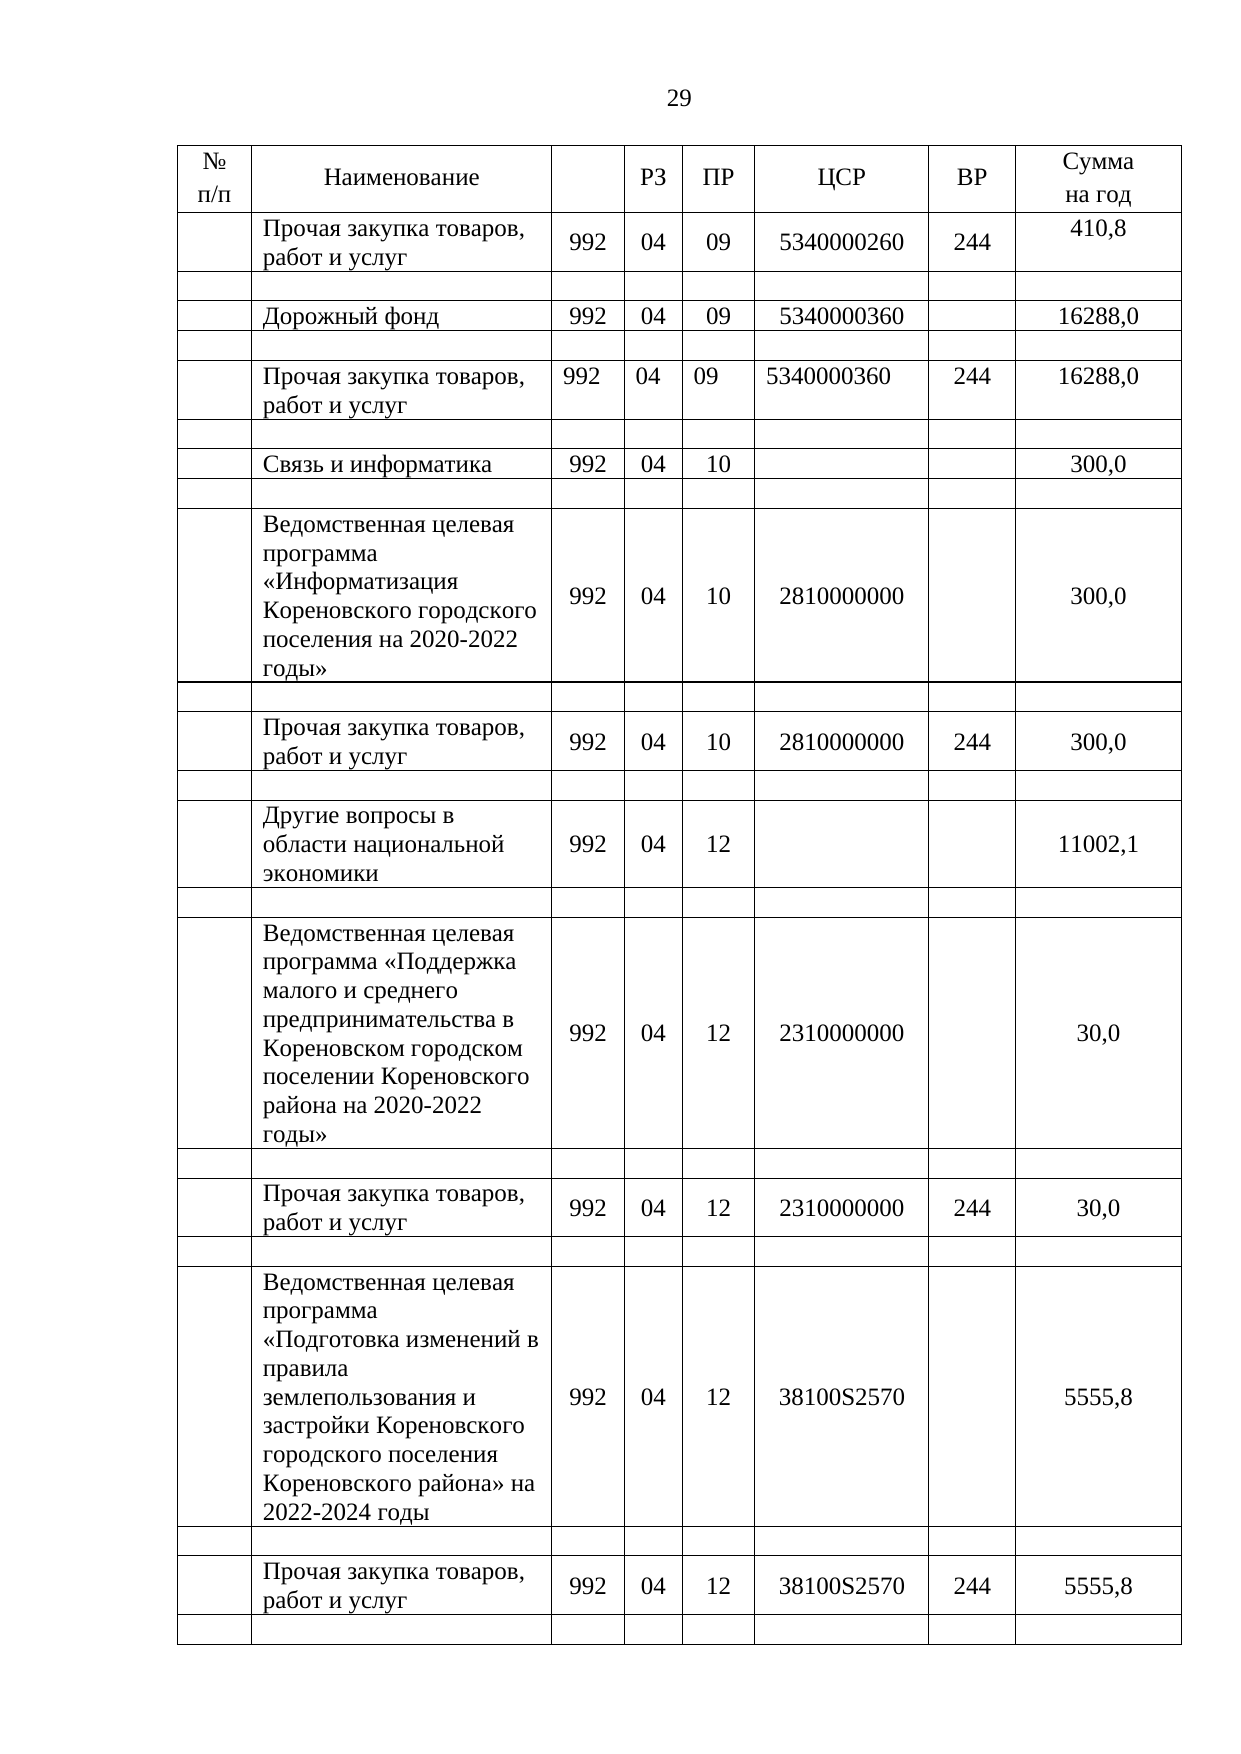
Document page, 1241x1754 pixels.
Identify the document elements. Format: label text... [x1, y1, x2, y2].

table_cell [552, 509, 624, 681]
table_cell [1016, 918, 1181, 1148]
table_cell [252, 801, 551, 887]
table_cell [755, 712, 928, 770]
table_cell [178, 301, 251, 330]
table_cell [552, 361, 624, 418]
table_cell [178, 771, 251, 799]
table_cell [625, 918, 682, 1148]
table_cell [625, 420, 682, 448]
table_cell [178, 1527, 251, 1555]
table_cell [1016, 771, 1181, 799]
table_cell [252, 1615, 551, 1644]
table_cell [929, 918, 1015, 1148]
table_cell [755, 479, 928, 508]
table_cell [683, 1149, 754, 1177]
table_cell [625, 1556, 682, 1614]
table_header № п/п [178, 146, 251, 212]
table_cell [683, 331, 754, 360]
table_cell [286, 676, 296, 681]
table_header [552, 146, 624, 212]
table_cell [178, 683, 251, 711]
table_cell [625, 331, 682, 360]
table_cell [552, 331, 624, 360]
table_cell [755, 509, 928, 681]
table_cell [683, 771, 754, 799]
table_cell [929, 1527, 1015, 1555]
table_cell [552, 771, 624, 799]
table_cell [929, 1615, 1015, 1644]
table_header ПР [683, 146, 754, 212]
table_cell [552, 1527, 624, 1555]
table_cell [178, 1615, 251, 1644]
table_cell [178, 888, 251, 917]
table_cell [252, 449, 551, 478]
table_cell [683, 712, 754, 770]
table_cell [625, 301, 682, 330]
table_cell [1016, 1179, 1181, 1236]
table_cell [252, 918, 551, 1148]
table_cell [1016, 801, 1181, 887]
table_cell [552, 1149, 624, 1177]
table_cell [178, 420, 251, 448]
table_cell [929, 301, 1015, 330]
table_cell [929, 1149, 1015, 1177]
table_header РЗ [625, 146, 682, 212]
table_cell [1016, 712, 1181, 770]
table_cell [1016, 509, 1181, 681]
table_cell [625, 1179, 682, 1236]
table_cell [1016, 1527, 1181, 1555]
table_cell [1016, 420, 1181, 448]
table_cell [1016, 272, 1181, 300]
table_header Сумма на год [1016, 146, 1181, 212]
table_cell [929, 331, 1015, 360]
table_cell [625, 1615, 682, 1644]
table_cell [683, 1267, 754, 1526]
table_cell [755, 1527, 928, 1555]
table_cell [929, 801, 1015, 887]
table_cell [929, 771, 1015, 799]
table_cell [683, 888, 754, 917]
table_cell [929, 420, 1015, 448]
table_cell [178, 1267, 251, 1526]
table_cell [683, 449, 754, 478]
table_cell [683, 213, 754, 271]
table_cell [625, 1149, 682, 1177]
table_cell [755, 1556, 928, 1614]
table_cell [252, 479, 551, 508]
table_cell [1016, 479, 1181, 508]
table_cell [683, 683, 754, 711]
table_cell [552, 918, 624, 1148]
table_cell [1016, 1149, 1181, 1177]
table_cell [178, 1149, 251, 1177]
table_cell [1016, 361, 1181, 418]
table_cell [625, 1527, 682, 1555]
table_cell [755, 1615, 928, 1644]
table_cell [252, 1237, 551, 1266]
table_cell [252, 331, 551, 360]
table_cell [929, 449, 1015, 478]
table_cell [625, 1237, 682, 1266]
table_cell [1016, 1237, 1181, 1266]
table_header ЦСР [755, 146, 928, 212]
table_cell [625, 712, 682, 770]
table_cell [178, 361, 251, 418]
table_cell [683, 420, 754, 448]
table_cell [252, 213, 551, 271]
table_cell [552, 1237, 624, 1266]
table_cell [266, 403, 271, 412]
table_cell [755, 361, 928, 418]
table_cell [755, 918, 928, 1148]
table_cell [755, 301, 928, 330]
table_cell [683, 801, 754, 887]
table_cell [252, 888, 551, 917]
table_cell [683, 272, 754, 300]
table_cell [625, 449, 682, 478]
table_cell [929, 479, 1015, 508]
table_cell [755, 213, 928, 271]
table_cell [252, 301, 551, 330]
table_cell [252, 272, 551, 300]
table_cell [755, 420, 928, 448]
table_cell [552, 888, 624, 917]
table_header ВР [929, 146, 1015, 212]
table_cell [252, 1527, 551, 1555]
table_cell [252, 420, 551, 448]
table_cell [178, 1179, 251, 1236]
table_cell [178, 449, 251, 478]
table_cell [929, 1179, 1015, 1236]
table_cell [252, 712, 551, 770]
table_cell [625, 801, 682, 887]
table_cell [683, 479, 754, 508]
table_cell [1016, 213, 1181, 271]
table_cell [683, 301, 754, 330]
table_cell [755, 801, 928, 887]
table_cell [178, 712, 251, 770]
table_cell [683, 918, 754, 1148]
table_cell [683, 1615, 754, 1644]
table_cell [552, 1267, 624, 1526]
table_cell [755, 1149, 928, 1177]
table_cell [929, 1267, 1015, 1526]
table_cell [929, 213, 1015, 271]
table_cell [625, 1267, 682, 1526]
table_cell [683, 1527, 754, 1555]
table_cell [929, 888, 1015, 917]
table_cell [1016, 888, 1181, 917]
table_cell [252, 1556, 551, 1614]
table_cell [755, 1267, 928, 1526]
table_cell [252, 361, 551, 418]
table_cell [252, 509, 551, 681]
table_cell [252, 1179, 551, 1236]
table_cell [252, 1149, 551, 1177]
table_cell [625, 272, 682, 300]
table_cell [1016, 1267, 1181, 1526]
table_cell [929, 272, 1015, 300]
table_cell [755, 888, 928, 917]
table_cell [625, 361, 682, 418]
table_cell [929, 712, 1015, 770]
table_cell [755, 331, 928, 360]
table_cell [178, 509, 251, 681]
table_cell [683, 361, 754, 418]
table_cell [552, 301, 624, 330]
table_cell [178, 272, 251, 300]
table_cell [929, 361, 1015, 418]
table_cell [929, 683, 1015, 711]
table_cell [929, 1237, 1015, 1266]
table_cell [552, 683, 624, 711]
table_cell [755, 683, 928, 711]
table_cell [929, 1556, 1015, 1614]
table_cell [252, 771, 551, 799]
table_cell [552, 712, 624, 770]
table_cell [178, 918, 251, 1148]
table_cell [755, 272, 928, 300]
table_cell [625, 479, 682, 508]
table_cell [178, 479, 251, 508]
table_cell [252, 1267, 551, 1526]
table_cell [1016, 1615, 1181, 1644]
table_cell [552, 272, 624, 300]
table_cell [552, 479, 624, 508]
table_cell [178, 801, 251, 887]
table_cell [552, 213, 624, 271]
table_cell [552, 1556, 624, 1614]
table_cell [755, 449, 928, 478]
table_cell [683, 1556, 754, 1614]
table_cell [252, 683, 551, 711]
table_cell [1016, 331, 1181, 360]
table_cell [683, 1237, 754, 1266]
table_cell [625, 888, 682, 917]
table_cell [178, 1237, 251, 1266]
table_header Наименование [252, 146, 551, 212]
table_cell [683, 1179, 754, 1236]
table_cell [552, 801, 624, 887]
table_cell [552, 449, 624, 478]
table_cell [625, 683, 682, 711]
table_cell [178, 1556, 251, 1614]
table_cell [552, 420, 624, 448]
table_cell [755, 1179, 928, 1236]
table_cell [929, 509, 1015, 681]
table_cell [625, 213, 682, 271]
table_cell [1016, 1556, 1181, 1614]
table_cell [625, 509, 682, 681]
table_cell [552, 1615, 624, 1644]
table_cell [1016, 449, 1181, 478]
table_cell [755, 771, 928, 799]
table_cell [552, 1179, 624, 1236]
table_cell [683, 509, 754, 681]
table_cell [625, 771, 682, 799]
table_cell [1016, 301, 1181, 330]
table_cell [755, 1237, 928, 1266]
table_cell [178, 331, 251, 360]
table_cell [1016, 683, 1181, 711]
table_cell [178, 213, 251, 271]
